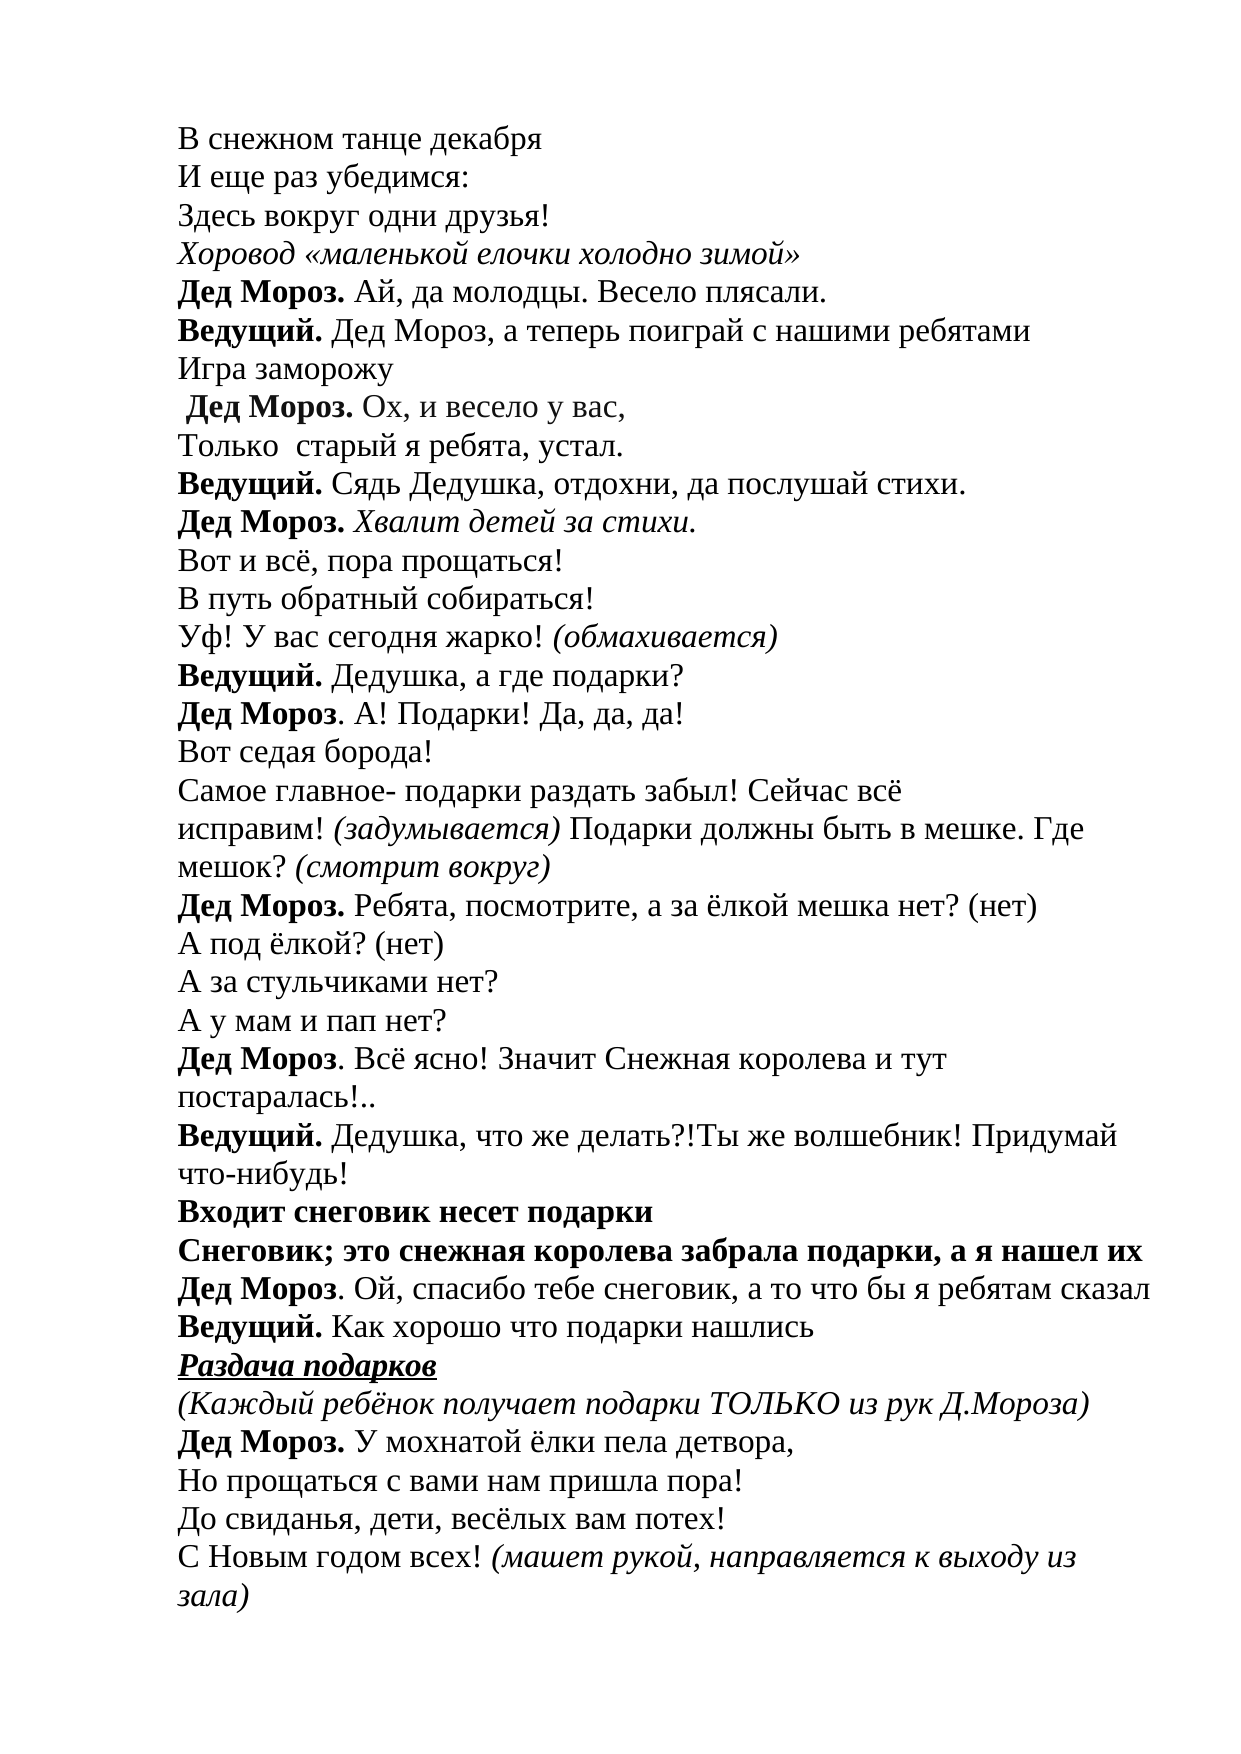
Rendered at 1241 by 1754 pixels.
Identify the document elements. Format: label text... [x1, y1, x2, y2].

text Дед Мороз. Хвалит детей за стихи. [177, 501, 1152, 540]
text Ведущий. Как хорошо что подарки нашлись [177, 1306, 1152, 1345]
text А у мам и пап нет? [177, 1000, 1152, 1038]
text Ведущий. Сядь Дедушка, отдохни, да послушай стихи. [177, 463, 1152, 501]
text Дед Мороз. Всё ясно! Значит Снежная королева и тут постаралась!.. [177, 1038, 1152, 1115]
text Игра заморожу [177, 348, 1152, 386]
text Здесь вокруг одни друзья! [177, 195, 1152, 233]
text Дед Мороз. Ай, да молодцы. Весело плясали. [177, 271, 1152, 310]
text Дед Мороз. Ох, и весело у вас, [177, 386, 1152, 425]
text Дед Мороз. А! Подарки! Да, да, да! [177, 693, 1152, 731]
text Но прощаться с вами нам пришла пора! [177, 1460, 1152, 1498]
text Уф! У вас сегодня жарко! (обмахивается) [177, 616, 1152, 655]
text И еще раз убедимся: [177, 156, 1152, 195]
text Дед Мороз. Ой, спасибо тебе снеговик, а то что бы я ребятам сказал [177, 1268, 1152, 1306]
text Вот и всё, пора прощаться! [177, 540, 1152, 578]
text Ведущий. Дедушка, что же делать?!Ты же волшебник! Придумай что-нибудь! [177, 1115, 1152, 1191]
text Вот седая борода! [177, 731, 1152, 770]
text (Каждый ребёнок получает подарки ТОЛЬКО из рук Д.Мороза) [177, 1383, 1152, 1421]
text Ведущий. Дедушка, а где подарки? [177, 655, 1152, 693]
text С Новым годом всех! (машет рукой, направляется к выходу из зала) [177, 1536, 1152, 1613]
text В путь обратный собираться! [177, 578, 1152, 616]
text В снежном танце декабря [177, 118, 1152, 156]
text Входит снеговик несет подарки [177, 1191, 1152, 1230]
text Снеговик; это снежная королева забрала подарки, а я нашел их [177, 1230, 1152, 1268]
text Хоровод «маленькой елочки холодно зимой» [177, 233, 1152, 271]
text Ведущий. Дед Мороз, а теперь поиграй с нашими ребятами [177, 310, 1152, 348]
text Только старый я ребята, устал. [177, 425, 1152, 463]
text До свиданья, дети, весёлых вам потех! [177, 1498, 1152, 1536]
text А под ёлкой? (нет) [177, 923, 1152, 961]
text Дед Мороз. Ребята, посмотрите, а за ёлкой мешка нет? (нет) [177, 885, 1152, 923]
text Раздача подарков [177, 1345, 1152, 1383]
text Самое главное- подарки раздать забыл! Сейчас всё исправим! (задумывается) Подарки должны быть в мешке. Где мешок? (смотрит вокруг) [177, 770, 1152, 885]
text А за стульчиками нет? [177, 961, 1152, 1000]
text Дед Мороз. У мохнатой ёлки пела детвора, [177, 1421, 1152, 1460]
